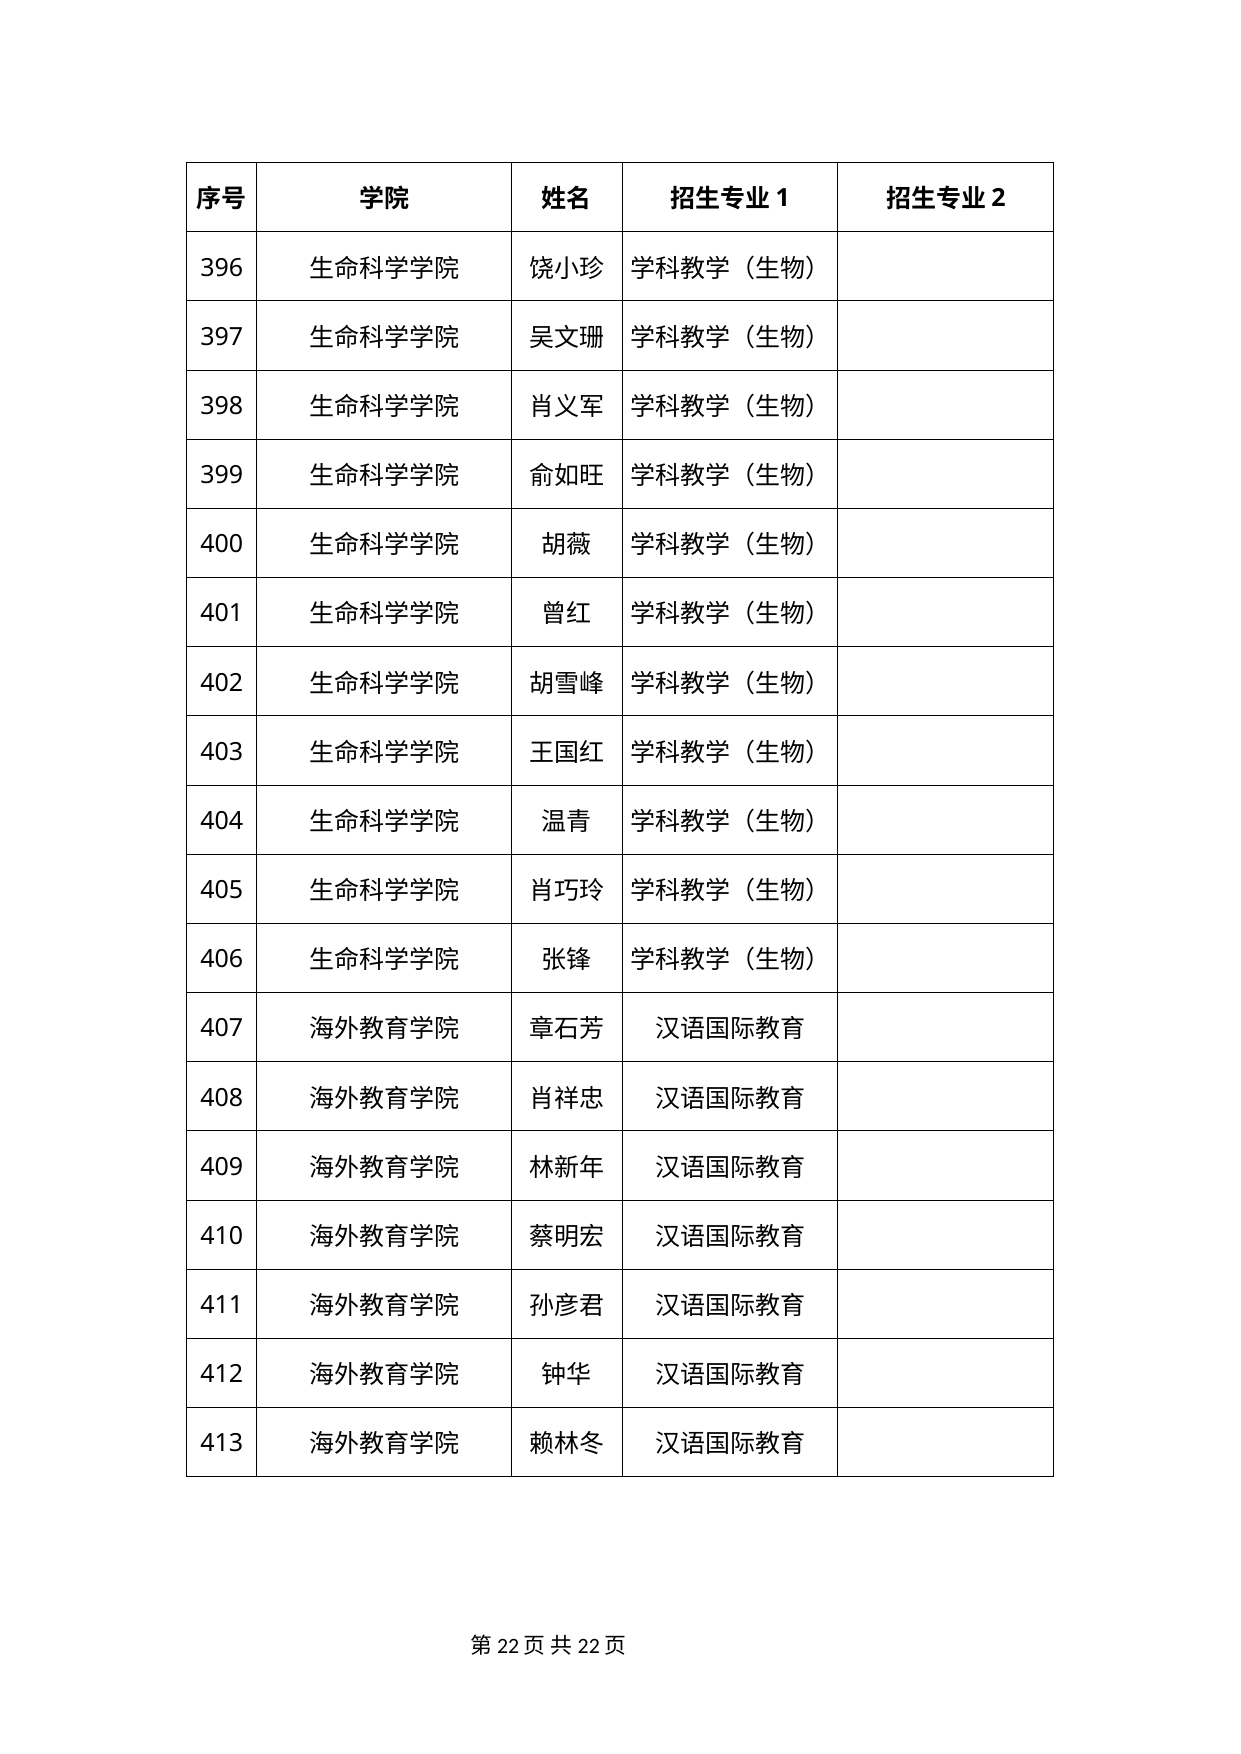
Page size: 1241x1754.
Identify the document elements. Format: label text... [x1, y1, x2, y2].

table_cell 413 [187, 1408, 256, 1476]
table_cell 汉语国际教育 [623, 1201, 837, 1269]
table_cell 海外教育学院 [257, 1131, 511, 1199]
table_cell 生命科学学院 [257, 440, 511, 508]
table_cell 学科教学（生物） [623, 440, 837, 508]
table_cell 407 [187, 993, 256, 1061]
table_cell 学科教学（生物） [623, 924, 837, 992]
table_cell 学科教学（生物） [623, 301, 837, 369]
table_cell 412 [187, 1339, 256, 1407]
table_header 招生专业1 [623, 163, 837, 231]
table_cell 汉语国际教育 [623, 1270, 837, 1338]
table_header 招生专业2 [838, 163, 1053, 231]
table_cell 学科教学（生物） [623, 716, 837, 784]
table_cell 海外教育学院 [257, 993, 511, 1061]
table_header 姓名 [512, 163, 622, 231]
table_cell 钟华 [512, 1339, 622, 1407]
table_cell 汉语国际教育 [623, 1131, 837, 1199]
table_cell [838, 786, 1053, 854]
table_cell 学科教学（生物） [623, 578, 837, 646]
table_cell 408 [187, 1062, 256, 1130]
table_cell 生命科学学院 [257, 924, 511, 992]
table_cell 生命科学学院 [257, 232, 511, 300]
table_cell 398 [187, 371, 256, 439]
table_cell 汉语国际教育 [623, 1062, 837, 1130]
table_cell [838, 924, 1053, 992]
table_cell [838, 716, 1053, 784]
table_cell 生命科学学院 [257, 786, 511, 854]
table_cell 生命科学学院 [257, 647, 511, 715]
table_cell 409 [187, 1131, 256, 1199]
table_cell [838, 301, 1053, 369]
table_cell 411 [187, 1270, 256, 1338]
table_cell 张锋 [512, 924, 622, 992]
table_cell [838, 232, 1053, 300]
table_cell [838, 509, 1053, 577]
table_cell 生命科学学院 [257, 855, 511, 923]
table_cell 汉语国际教育 [623, 993, 837, 1061]
table_cell 汉语国际教育 [623, 1408, 837, 1476]
table_cell 生命科学学院 [257, 716, 511, 784]
table_cell 温青 [512, 786, 622, 854]
table_cell 405 [187, 855, 256, 923]
table_cell 孙彦君 [512, 1270, 622, 1338]
table_cell 胡薇 [512, 509, 622, 577]
table_cell 401 [187, 578, 256, 646]
table_cell 海外教育学院 [257, 1408, 511, 1476]
table_cell [838, 993, 1053, 1061]
table_header 序号 [187, 163, 256, 231]
table_cell 饶小珍 [512, 232, 622, 300]
table_cell 海外教育学院 [257, 1339, 511, 1407]
table_cell [838, 440, 1053, 508]
table_cell 404 [187, 786, 256, 854]
table_cell 生命科学学院 [257, 371, 511, 439]
table_cell [838, 1201, 1053, 1269]
table_cell [838, 371, 1053, 439]
table_cell [838, 1270, 1053, 1338]
table_cell 学科教学（生物） [623, 232, 837, 300]
table_cell 生命科学学院 [257, 509, 511, 577]
table_cell 蔡明宏 [512, 1201, 622, 1269]
table_cell 海外教育学院 [257, 1270, 511, 1338]
table_cell 410 [187, 1201, 256, 1269]
table_header 学院 [257, 163, 511, 231]
table_cell 俞如旺 [512, 440, 622, 508]
table_cell 402 [187, 647, 256, 715]
table_cell 汉语国际教育 [623, 1339, 837, 1407]
table_cell 396 [187, 232, 256, 300]
table_cell 章石芳 [512, 993, 622, 1061]
table_cell 肖祥忠 [512, 1062, 622, 1130]
table_cell [838, 1339, 1053, 1407]
table_cell [838, 647, 1053, 715]
table_cell [838, 855, 1053, 923]
table_cell 肖巧玲 [512, 855, 622, 923]
table_cell 生命科学学院 [257, 301, 511, 369]
table_cell 生命科学学院 [257, 578, 511, 646]
table_cell 林新年 [512, 1131, 622, 1199]
table_cell 学科教学（生物） [623, 371, 837, 439]
table_cell 王国红 [512, 716, 622, 784]
table_cell 397 [187, 301, 256, 369]
table_cell [838, 578, 1053, 646]
table_cell 学科教学（生物） [623, 647, 837, 715]
table_cell 吴文珊 [512, 301, 622, 369]
table_cell 399 [187, 440, 256, 508]
table_cell 赖林冬 [512, 1408, 622, 1476]
table_cell 学科教学（生物） [623, 855, 837, 923]
table_cell [838, 1131, 1053, 1199]
table_cell 学科教学（生物） [623, 509, 837, 577]
table_cell [838, 1408, 1053, 1476]
table_cell 胡雪峰 [512, 647, 622, 715]
table_cell 肖义军 [512, 371, 622, 439]
table_cell 406 [187, 924, 256, 992]
table_cell 海外教育学院 [257, 1201, 511, 1269]
table_cell 403 [187, 716, 256, 784]
table_cell 400 [187, 509, 256, 577]
table_cell 学科教学（生物） [623, 786, 837, 854]
table_cell [838, 1062, 1053, 1130]
table_cell 海外教育学院 [257, 1062, 511, 1130]
table_cell 曾红 [512, 578, 622, 646]
